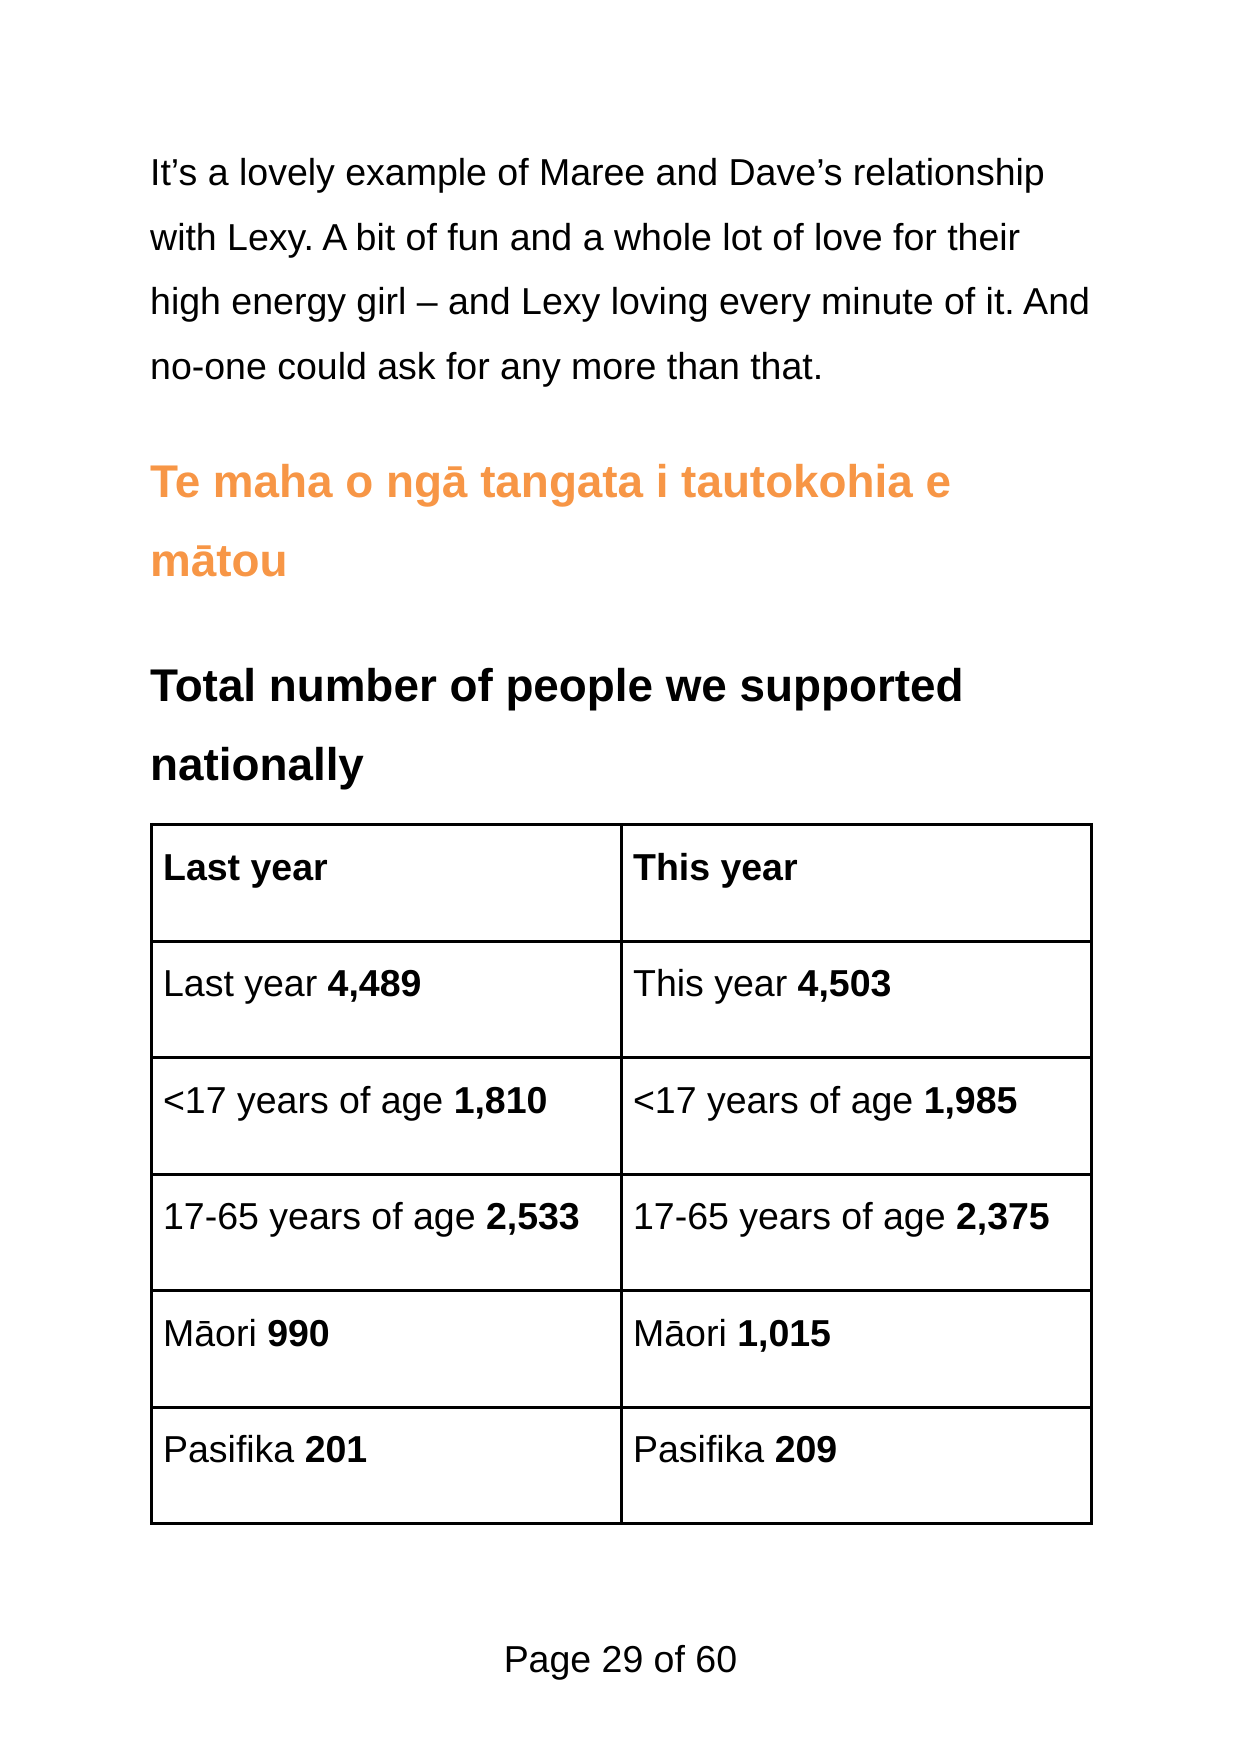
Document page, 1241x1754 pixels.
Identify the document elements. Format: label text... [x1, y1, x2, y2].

table_cell Pasifika 209 [623, 1409, 1090, 1522]
table_cell This year 4,503 [623, 943, 1090, 1056]
table_cell <17 years of age 1,810 [153, 1059, 620, 1173]
subtitle Total number of people we supported nationally [150, 658, 1090, 790]
table_cell <17 years of age 1,985 [623, 1059, 1090, 1173]
table_cell 17-65 years of age 2,375 [623, 1176, 1090, 1289]
table_header Last year [153, 826, 620, 939]
table_cell Māori 1,015 [623, 1292, 1090, 1406]
text It’s a lovely example of Maree and Dave’s relationship with Lexy. A bit of fun and a whole lot of love for their high energy girl – and Lexy loving every minute of it. And no-one could ask for any more than that. [150, 150, 1090, 387]
table_cell Māori 990 [153, 1292, 620, 1406]
table_cell Last year 4,489 [153, 943, 620, 1056]
table_cell 17-65 years of age 2,533 [153, 1176, 620, 1289]
table_header This year [623, 826, 1090, 939]
text Te maha o ngā tangata i tautokohia e mātou [150, 454, 1090, 586]
table_cell Pasifika 201 [153, 1409, 620, 1522]
